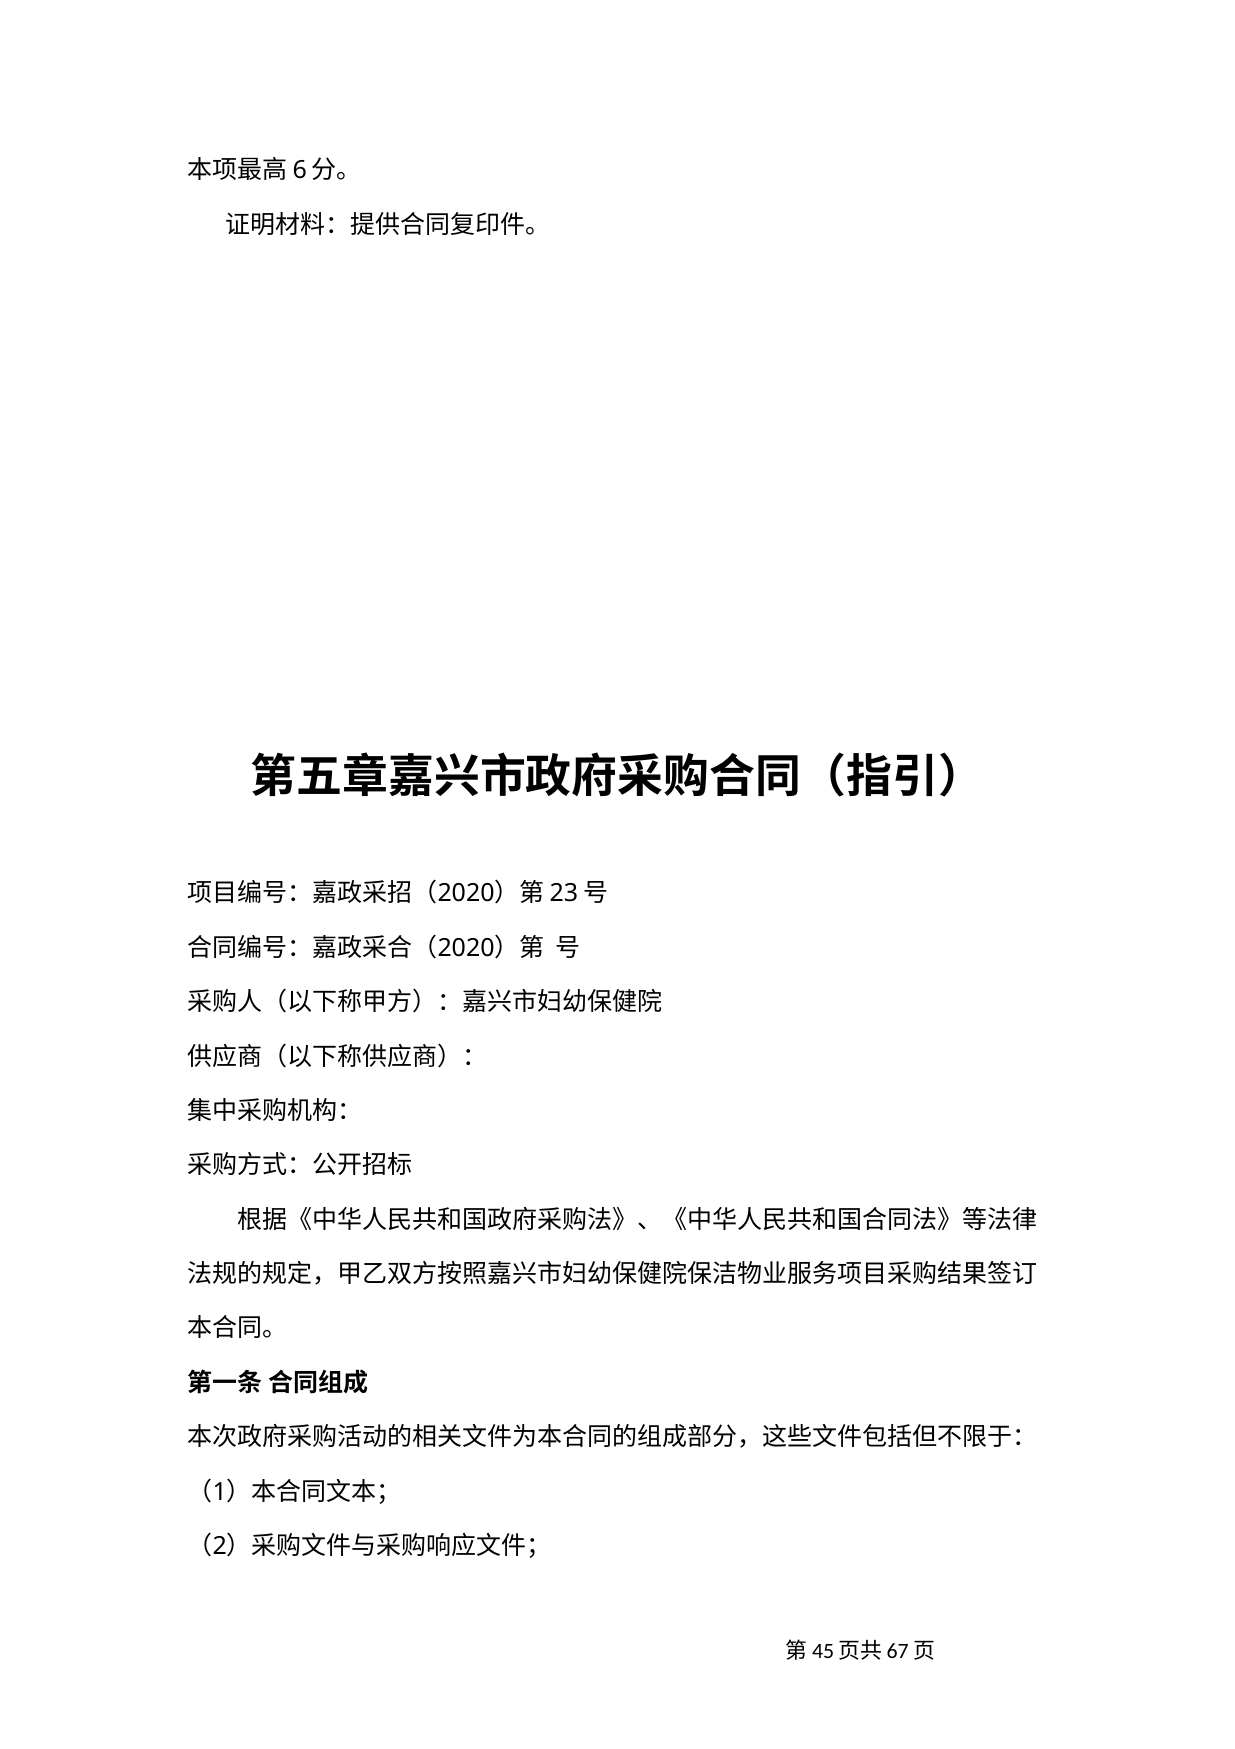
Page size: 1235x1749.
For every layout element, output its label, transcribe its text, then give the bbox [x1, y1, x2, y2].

text 供应商（以下称供应商）： [187, 1036, 1047, 1072]
text 采购人（以下称甲方）：嘉兴市妇幼保健院 [187, 982, 1047, 1018]
text （1）本合同文本； [187, 1471, 1047, 1507]
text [187, 150, 1047, 186]
text 合同编号：嘉政采合（2020）第 号 [187, 927, 1047, 963]
text 项目编号：嘉政采招（2020）第23号 [187, 873, 1047, 909]
subtitle 第五章嘉兴市政府采购合同（指引） [187, 739, 1047, 805]
text 采购方式：公开招标 [187, 1145, 1047, 1181]
text （2）采购文件与采购响应文件； [187, 1525, 1047, 1562]
text 根据《中华人民共和国政府采购法》、《中华人民共和国合同法》等法律法规的规定，甲乙双方按照嘉兴市妇幼保健院保洁物业服务项目采购结果签订本合同。 [187, 1199, 1047, 1344]
text 集中采购机构： [187, 1090, 1047, 1127]
text 证明材料：提供合同复印件。 [187, 204, 1047, 241]
text 第一条 合同组成 [187, 1362, 1047, 1398]
text 本次政府采购活动的相关文件为本合同的组成部分，这些文件包括但不限于： [187, 1417, 1047, 1453]
